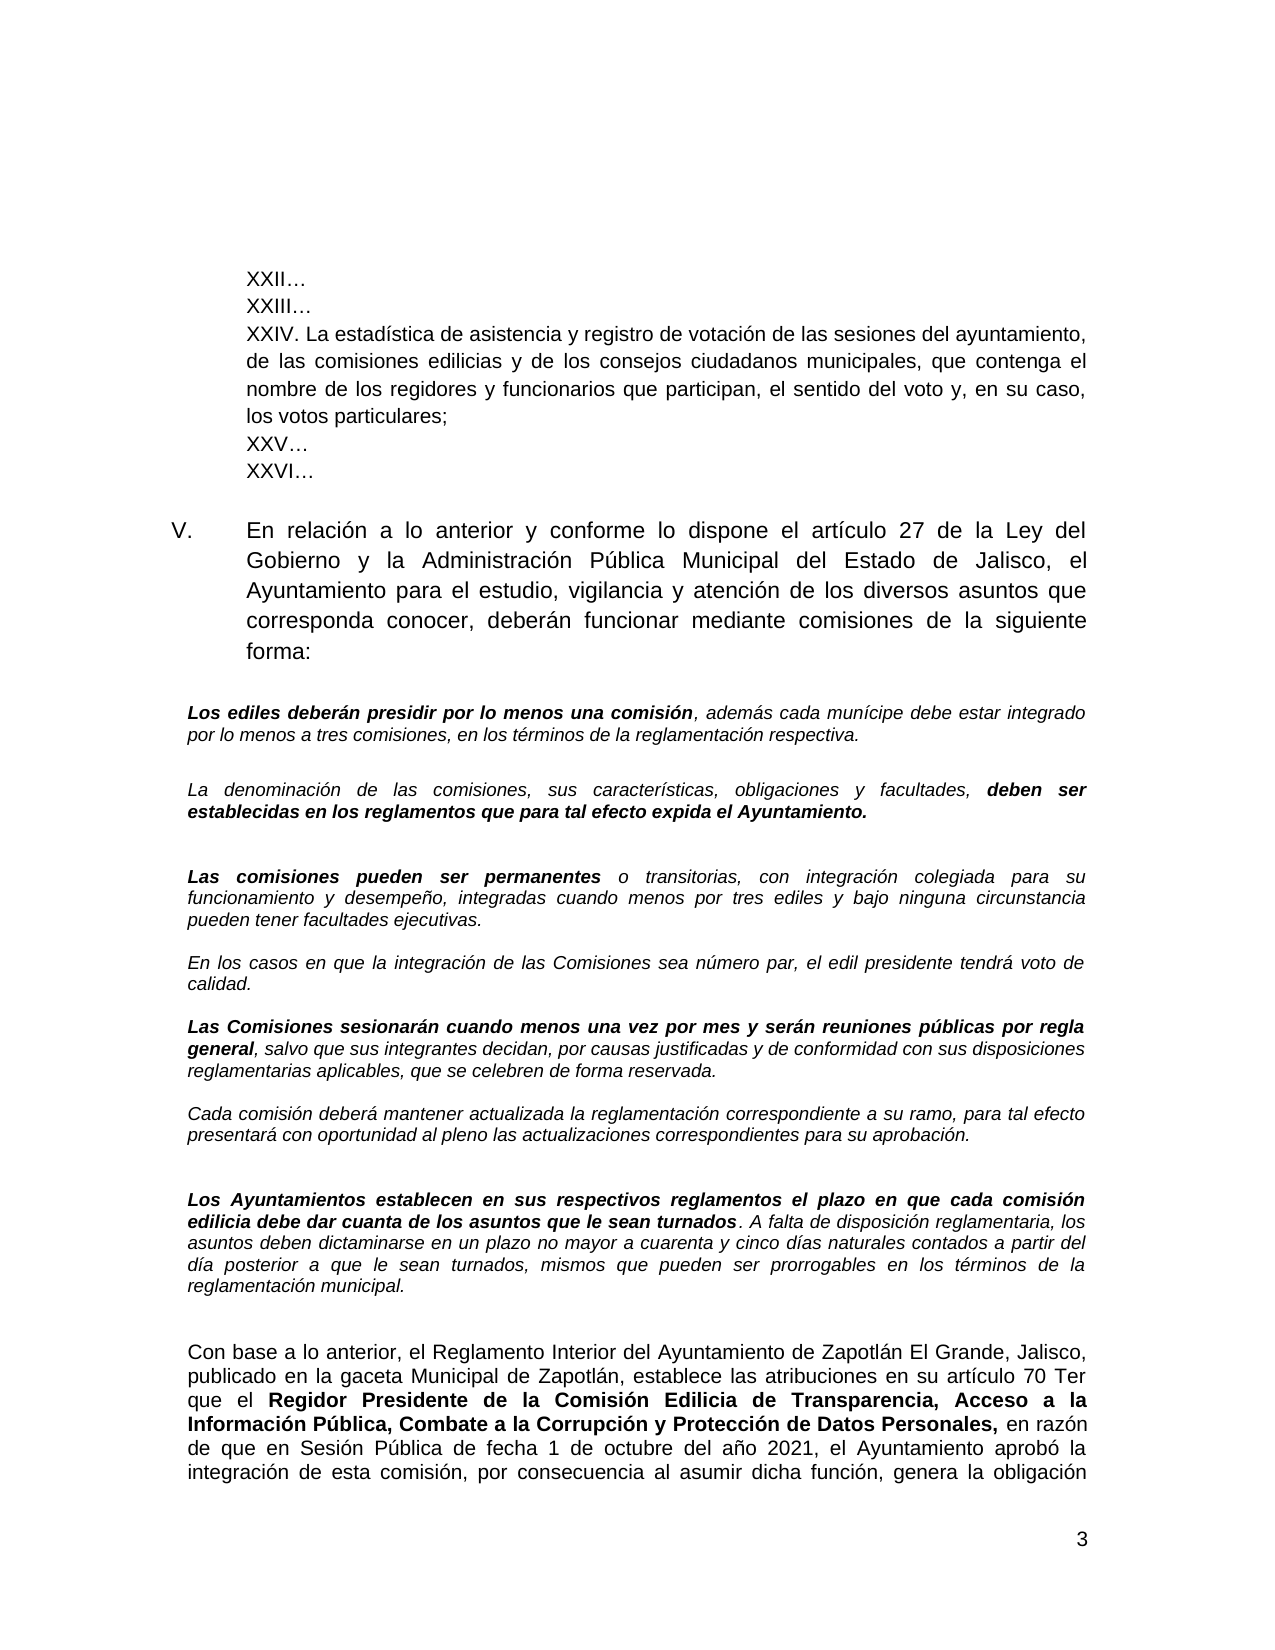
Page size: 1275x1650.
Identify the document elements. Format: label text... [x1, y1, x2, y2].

text XXII… [246, 267, 1088, 291]
text XXV… [246, 432, 1088, 456]
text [187, 1340, 1088, 1483]
text XXVI… [246, 459, 1088, 483]
text Los Ayuntamientos establecen en sus respectivos reglamentos el plazo en que cada comisión edilicia debe dar cuanta de los asuntos que le sean turnados. A falta de disposición reglamentaria, los asuntos deben dictaminarse en un plazo no mayor a cuarenta y cinco días naturales contados a partir del día posterior a que le sean turnados, mismos que pueden ser prorrogables en los términos de la reglamentación municipal. [187, 1189, 1088, 1297]
text Los ediles deberán presidir por lo menos una comisión, además cada munícipe debe estar integrado por lo menos a tres comisiones, en los términos de la reglamentación respectiva. [187, 702, 1088, 745]
text XXIV. La estadística de asistencia y registro de votación de las sesiones del ayuntamiento, de las comisiones edilicias y de los consejos ciudadanos municipales, que contenga el nombre de los regidores y funcionarios que participan, el sentido del voto y, en su caso, los votos particulares; [246, 322, 1088, 428]
text La denominación de las comisiones, sus características, obligaciones y facultades, deben ser establecidas en los reglamentos que para tal efecto expida el Ayuntamiento. [187, 779, 1088, 822]
list En relación a lo anterior y conforme lo dispone el artículo 27 de la Ley del Gobierno y la Administración Pública Municipal del Estado de Jalisco, el Ayuntamiento para el estudio, vigilancia y atención de los diversos asuntos que corresponda conocer, deberán funcionar mediante comisiones de la siguiente forma: [171, 517, 1088, 664]
text En los casos en que la integración de las Comisiones sea número par, el edil presidente tendrá voto de calidad. [187, 952, 1088, 995]
text Las Comisiones sesionarán cuando menos una vez por mes y serán reuniones públicas por regla general, salvo que sus integrantes decidan, por causas justificadas y de conformidad con sus disposiciones reglamentarias aplicables, que se celebren de forma reservada. [187, 1016, 1088, 1081]
text Las comisiones pueden ser permanentes o transitorias, con integración colegiada para su funcionamiento y desempeño, integradas cuando menos por tres ediles y bajo ninguna circunstancia pueden tener facultades ejecutivas. [187, 865, 1088, 930]
text XXIII… [246, 294, 1088, 318]
text Cada comisión deberá mantener actualizada la reglamentación correspondiente a su ramo, para tal efecto presentará con oportunidad al pleno las actualizaciones correspondientes para su aprobación. [187, 1103, 1088, 1146]
